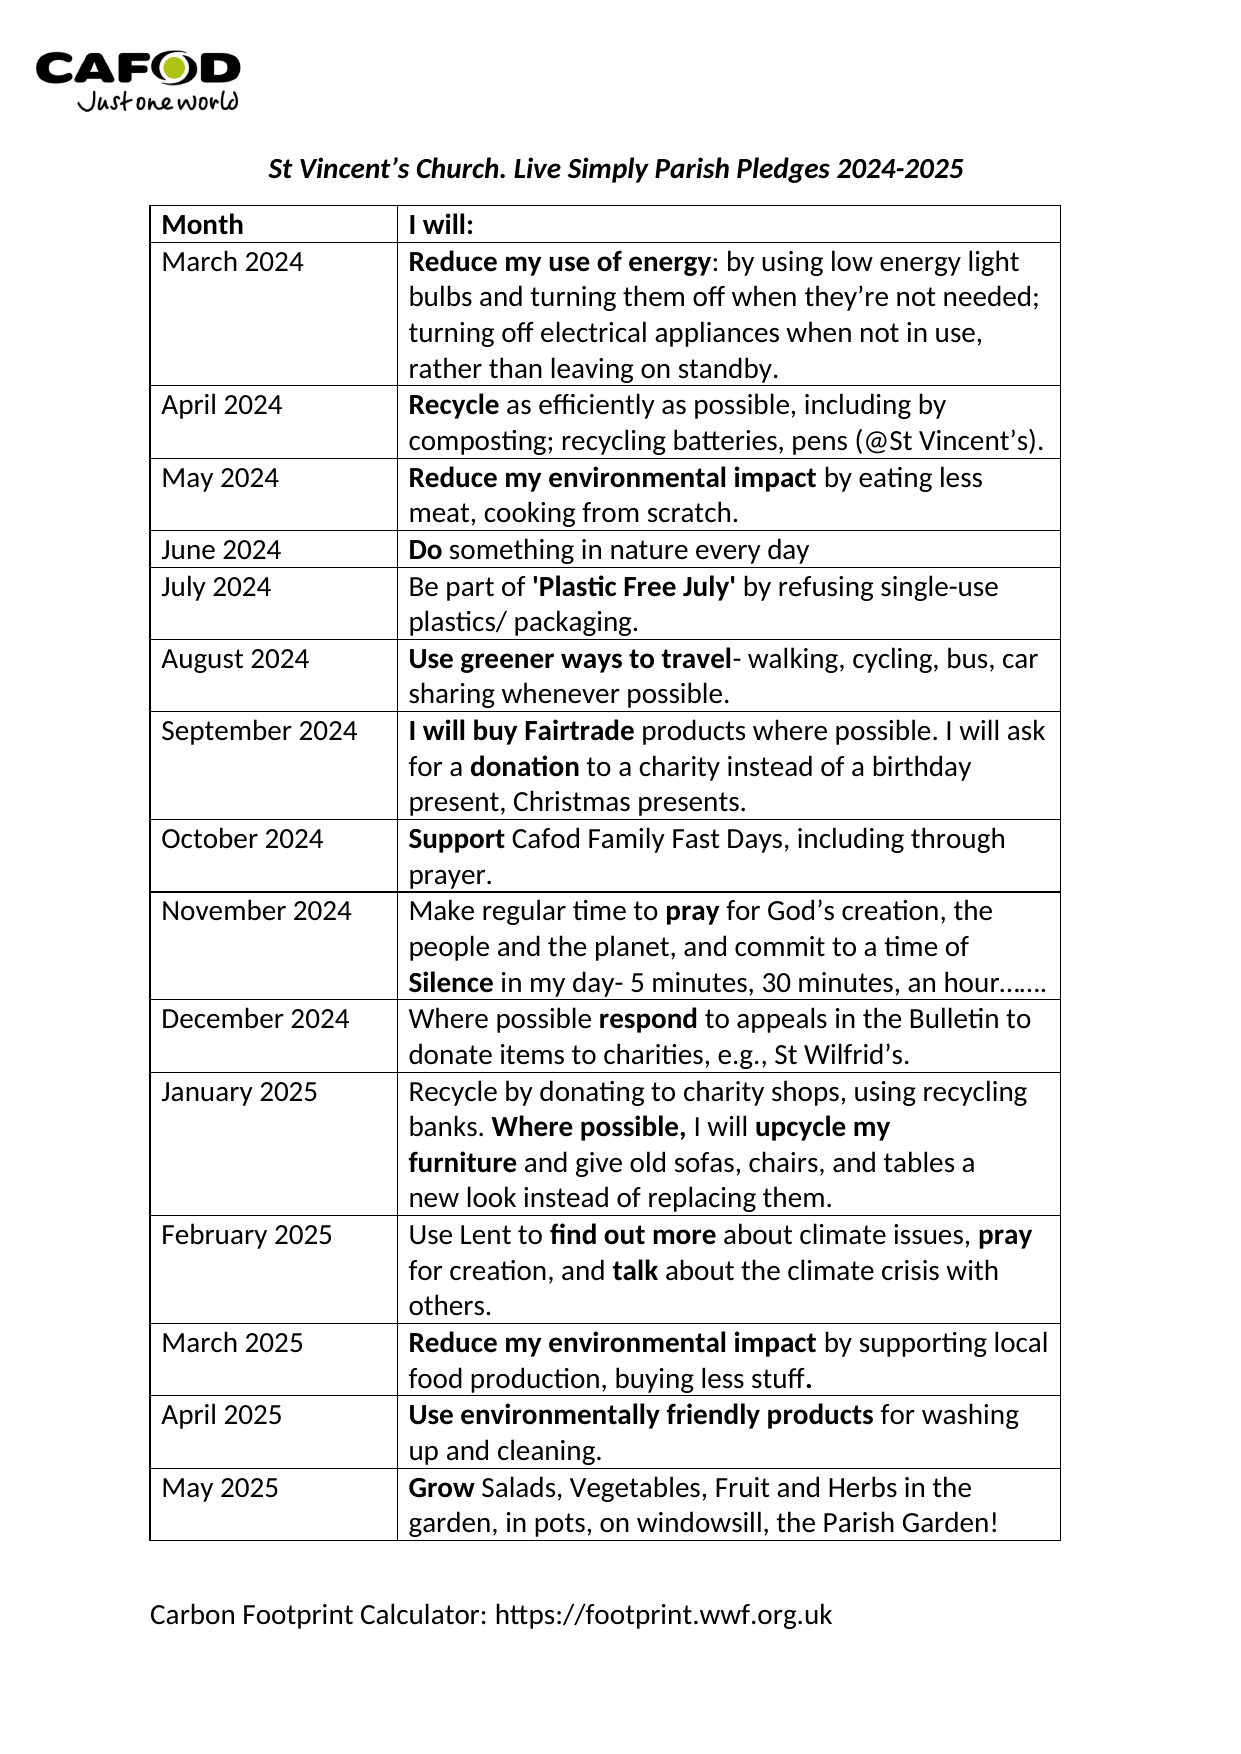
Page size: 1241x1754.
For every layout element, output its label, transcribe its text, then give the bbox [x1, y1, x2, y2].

table_header Month [151, 206, 397, 242]
table_cell January 2025 [151, 1073, 397, 1215]
table_cell March 2025 [151, 1324, 397, 1395]
table_cell December 2024 [151, 1000, 397, 1072]
table_cell September 2024 [151, 712, 397, 819]
table_cell Reduce my environmental impact by eating less meat, cooking from scratch. [398, 459, 1060, 530]
table_cell October 2024 [151, 820, 397, 891]
table_cell May 2025 [151, 1469, 397, 1540]
table_cell November 2024 [151, 893, 397, 999]
table_cell May 2024 [151, 459, 397, 530]
table_header I will: [398, 206, 1060, 242]
table_cell Use Lent to find out more about climate issues, pray for creation, and talk about the climate crisis with others. [398, 1216, 1060, 1323]
table_cell I will buy Fairtrade products where possible. I will ask for a donation to a charity instead of a birthday present, Christmas presents. [398, 712, 1060, 819]
table_cell Do something in nature every day [398, 531, 1060, 567]
table_cell Recycle as efficiently as possible, including by composting; recycling batteries, pens (@St Vincent’s). [398, 386, 1060, 458]
table_cell Reduce my use of energy: by using low energy light bulbs and turning them off when they’re not needed; turning off electrical appliances when not in use, rather than leaving on standby. [398, 243, 1060, 385]
table_cell Use greener ways to travel- walking, cycling, bus, car sharing whenever possible. [398, 640, 1060, 711]
table_cell April 2024 [151, 386, 397, 458]
table_cell March 2024 [151, 243, 397, 385]
text Carbon Footprint Calculator: https://footprint.wwf.org.uk [150, 1596, 1090, 1632]
table_cell Use environmentally friendly products for washing up and cleaning. [398, 1396, 1060, 1468]
table_cell August 2024 [151, 640, 397, 711]
table_cell Support Cafod Family Fast Days, including through prayer. [398, 820, 1060, 891]
table_cell June 2024 [151, 531, 397, 567]
table_cell February 2025 [151, 1216, 397, 1323]
table_cell July 2024 [151, 568, 397, 639]
table_cell Recycle by donating to charity shops, using recycling banks. Where possible, I will upcycle my furniture and give old sofas, chairs, and tables a new look instead of replacing them. [398, 1073, 1060, 1215]
table_cell Where possible respond to appeals in the Bulletin to donate items to charities, e.g., St Wilfrid’s. [398, 1000, 1060, 1072]
table_cell Reduce my environmental impact by supporting local food production, buying less stuff. [398, 1324, 1060, 1395]
table_cell Be part of 'Plastic Free July' by refusing single-use plastics/ packaging. [398, 568, 1060, 639]
table_cell Grow Salads, Vegetables, Fruit and Herbs in the garden, in pots, on windowsill, the Parish Garden! [398, 1469, 1060, 1540]
table_cell April 2025 [151, 1396, 397, 1468]
table_cell Make regular time to pray for God’s creation, the people and the planet, and commit to a time of Silence in my day- 5 minutes, 30 minutes, an hour……. [398, 893, 1060, 999]
picture [18, 0, 258, 200]
text St Vincent’s Church. Live Simply Parish Pledges 2024-2025 [258, 150, 1090, 186]
